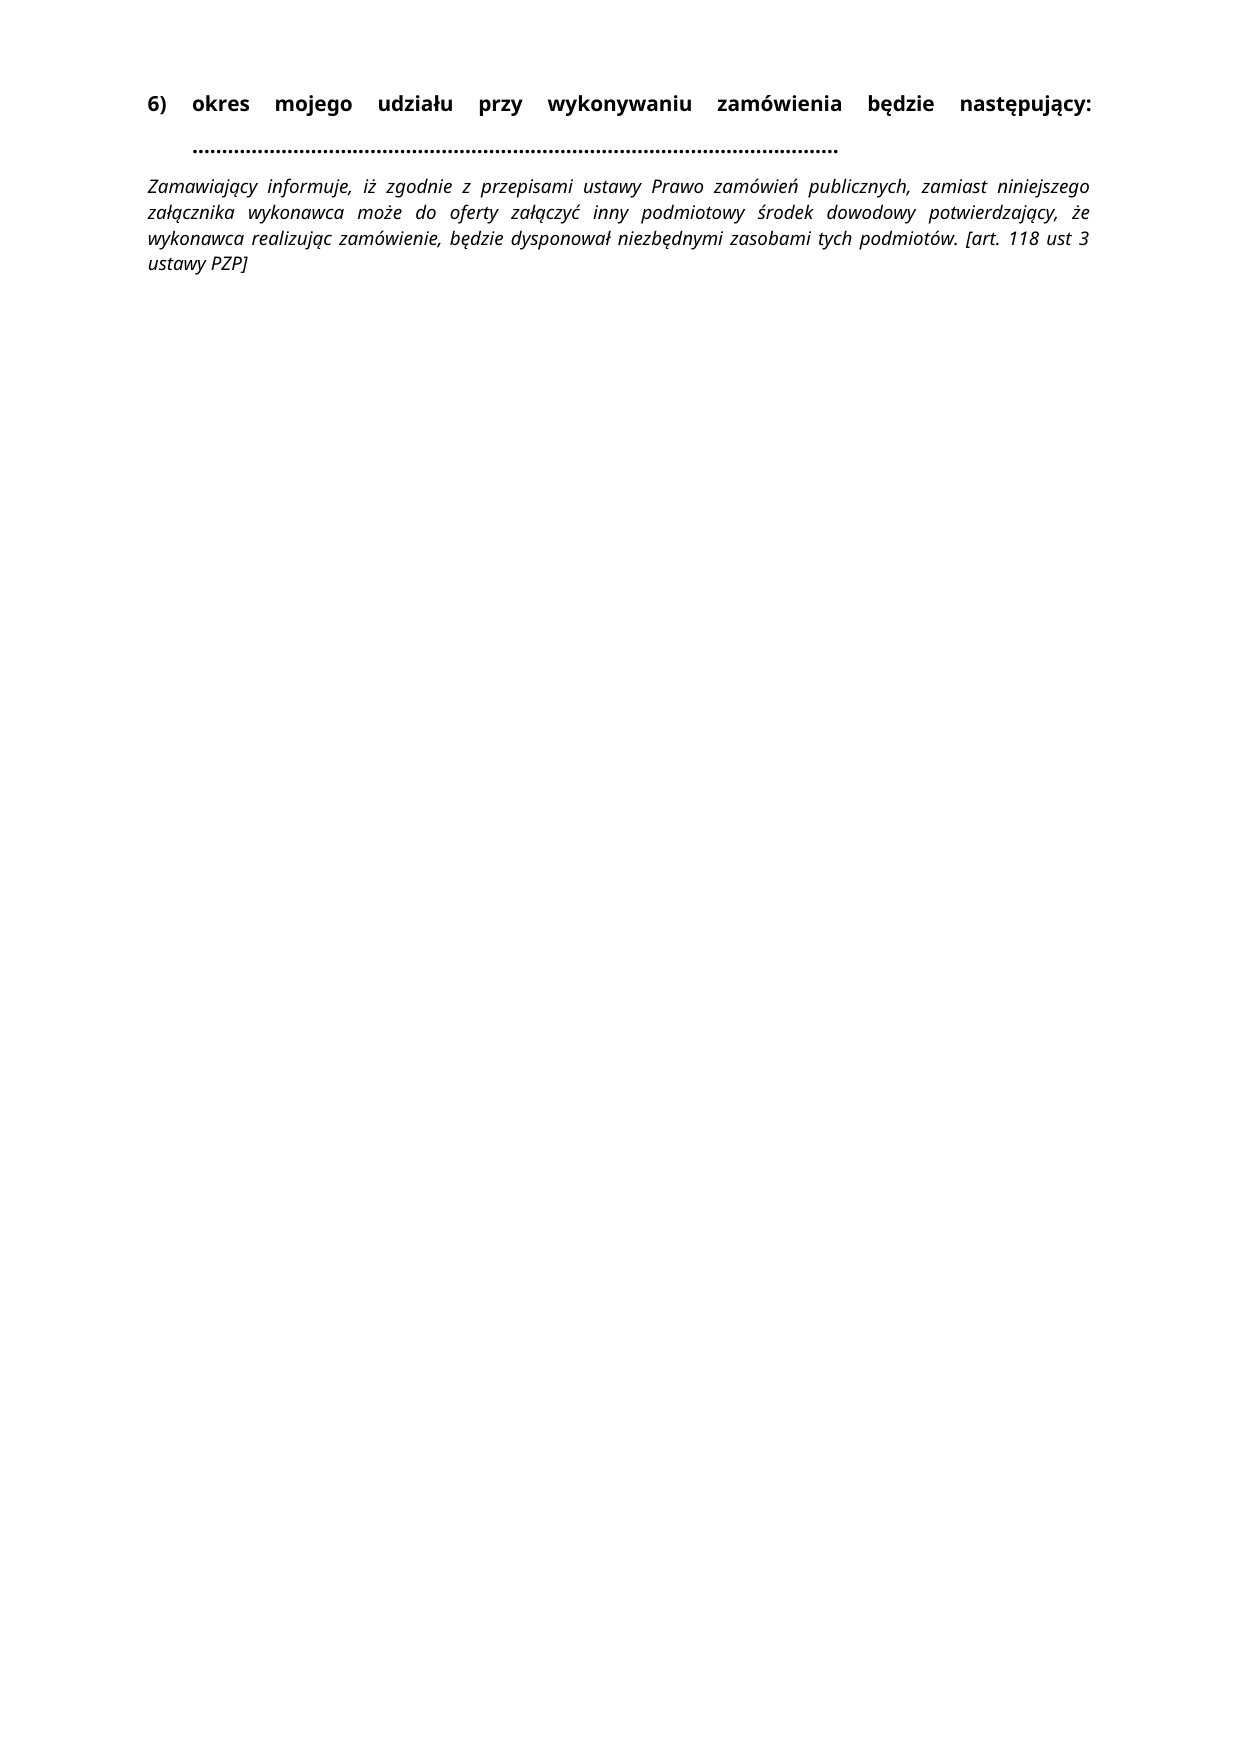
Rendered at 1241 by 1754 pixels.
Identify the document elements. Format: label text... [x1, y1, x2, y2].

list okres mojego udziału przy wykonywaniu zamówienia będzie następujący: ………………………………………………………………………………………………. [147, 89, 1093, 160]
text Zamawiający informuje, iż zgodnie z przepisami ustawy Prawo zamówień publicznych, zamiast niniejszego załącznika wykonawca może do oferty załączyć inny podmiotowy środek dowodowy potwierdzający, że wykonawca realizując zamówienie, będzie dysponował niezbędnymi zasobami tych podmiotów. [art. 118 ust 3 ustawy PZP] [148, 174, 1093, 276]
